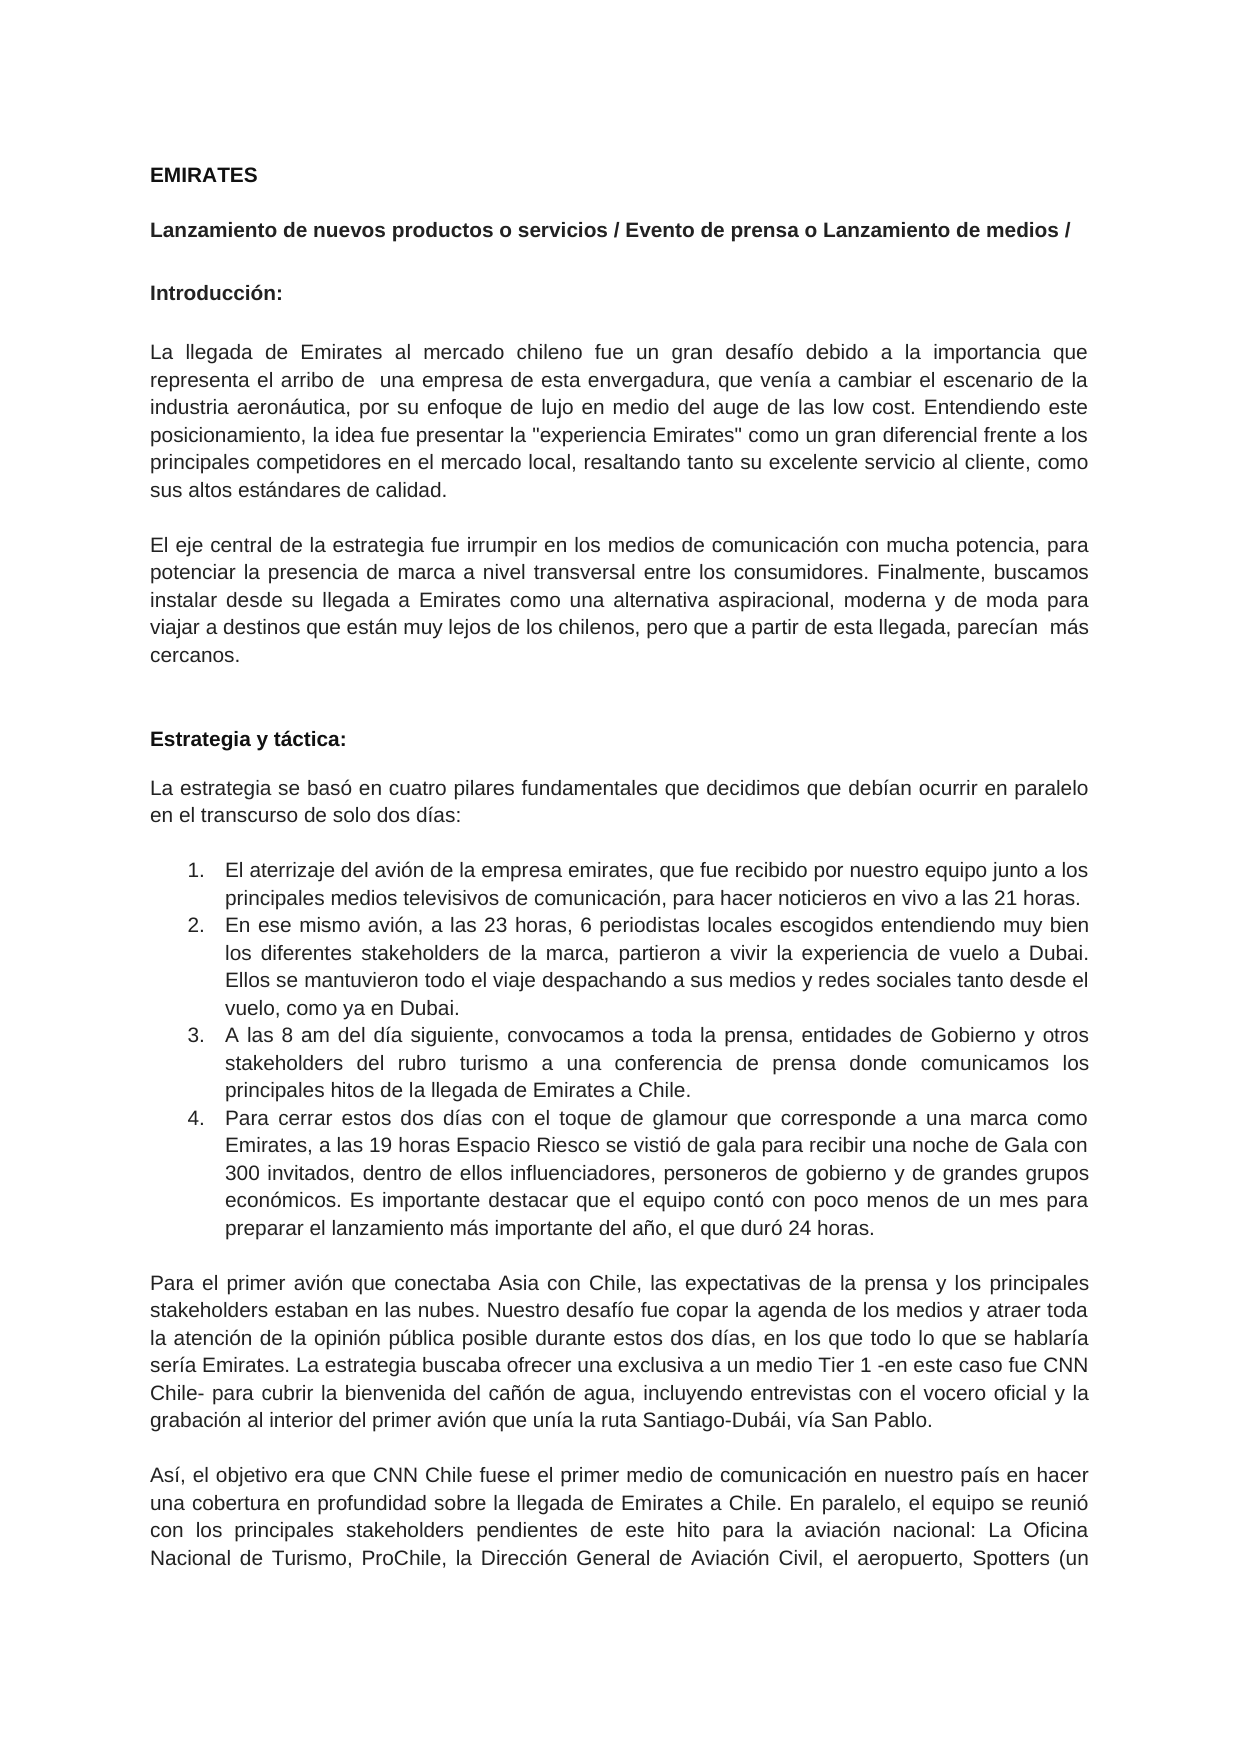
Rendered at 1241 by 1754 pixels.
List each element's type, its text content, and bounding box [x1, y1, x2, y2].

text Estrategia y táctica: [150, 726, 1090, 750]
text Para el primer avión que conectaba Asia con Chile, las expectativas de la prensa y los principales stakeholders estaban en las nubes. Nuestro desafío fue copar la agenda de los medios y atraer toda la atención de la opinión pública posible durante estos dos días, en los que todo lo que se hablaría sería Emirates. La estrategia buscaba ofrecer una exclusiva a un medio Tier 1 -en este caso fue CNN Chile- para cubrir la bienvenida del cañón de agua, incluyendo entrevistas con el vocero oficial y la grabación al interior del primer avión que unía la ruta Santiago-Dubái, vía San Pablo. [150, 1270, 1090, 1432]
list El aterrizaje del avión de la empresa emirates, que fue recibido por nuestro equipo junto a los principales medios televisivos de comunicación, para hacer noticieros en vivo a las 21 horas. [187, 858, 1090, 909]
text La estrategia se basó en cuatro pilares fundamentales que decidimos que debían ocurrir en paralelo en el transcurso de solo dos días: [150, 775, 1090, 827]
subtitle EMIRATES [135, 150, 1090, 201]
list Para cerrar estos dos días con el toque de glamour que corresponde a una marca como Emirates, a las 19 horas Espacio Riesco se vistió de gala para recibir una noche de Gala con 300 invitados, dentro de ellos influenciadores, personeros de gobierno y de grandes grupos económicos. Es importante destacar que el equipo contó con poco menos de un mes para preparar el lanzamiento más importante del año, el que duró 24 horas. [187, 1105, 1090, 1239]
text Introducción: [150, 281, 1090, 305]
list En ese mismo avión, a las 23 horas, 6 periodistas locales escogidos entendiendo muy bien los diferentes stakeholders de la marca, partieron a vivir la experiencia de vuelo a Dubai. Ellos se mantuvieron todo el viaje despachando a sus medios y redes sociales tanto desde el vuelo, como ya en Dubai. [187, 913, 1090, 1019]
text La llegada de Emirates al mercado chileno fue un gran desafío debido a la importancia que representa el arribo de una empresa de esta envergadura, que venía a cambiar el escenario de la industria aeronáutica, por su enfoque de lujo en medio del auge de las low cost. Entendiendo este posicionamiento, la idea fue presentar la "experiencia Emirates" como un gran diferencial frente a los principales competidores en el mercado local, resaltando tanto su excelente servicio al cliente, como sus altos estándares de calidad. [150, 340, 1090, 502]
text El eje central de la estrategia fue irrumpir en los medios de comunicación con mucha potencia, para potenciar la presencia de marca a nivel transversal entre los consumidores. Finalmente, buscamos instalar desde su llegada a Emirates como una alternativa aspiracional, moderna y de moda para viajar a destinos que están muy lejos de los chilenos, pero que a partir de esta llegada, parecían más cercanos. [150, 533, 1090, 667]
text Lanzamiento de nuevos productos o servicios / Evento de prensa o Lanzamiento de medios / [150, 218, 1090, 242]
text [150, 1463, 1090, 1569]
list A las 8 am del día siguiente, convocamos a toda la prensa, entidades de Gobierno y otros stakeholders del rubro turismo a una conferencia de prensa donde comunicamos los principales hitos de la llegada de Emirates a Chile. [187, 1023, 1090, 1102]
